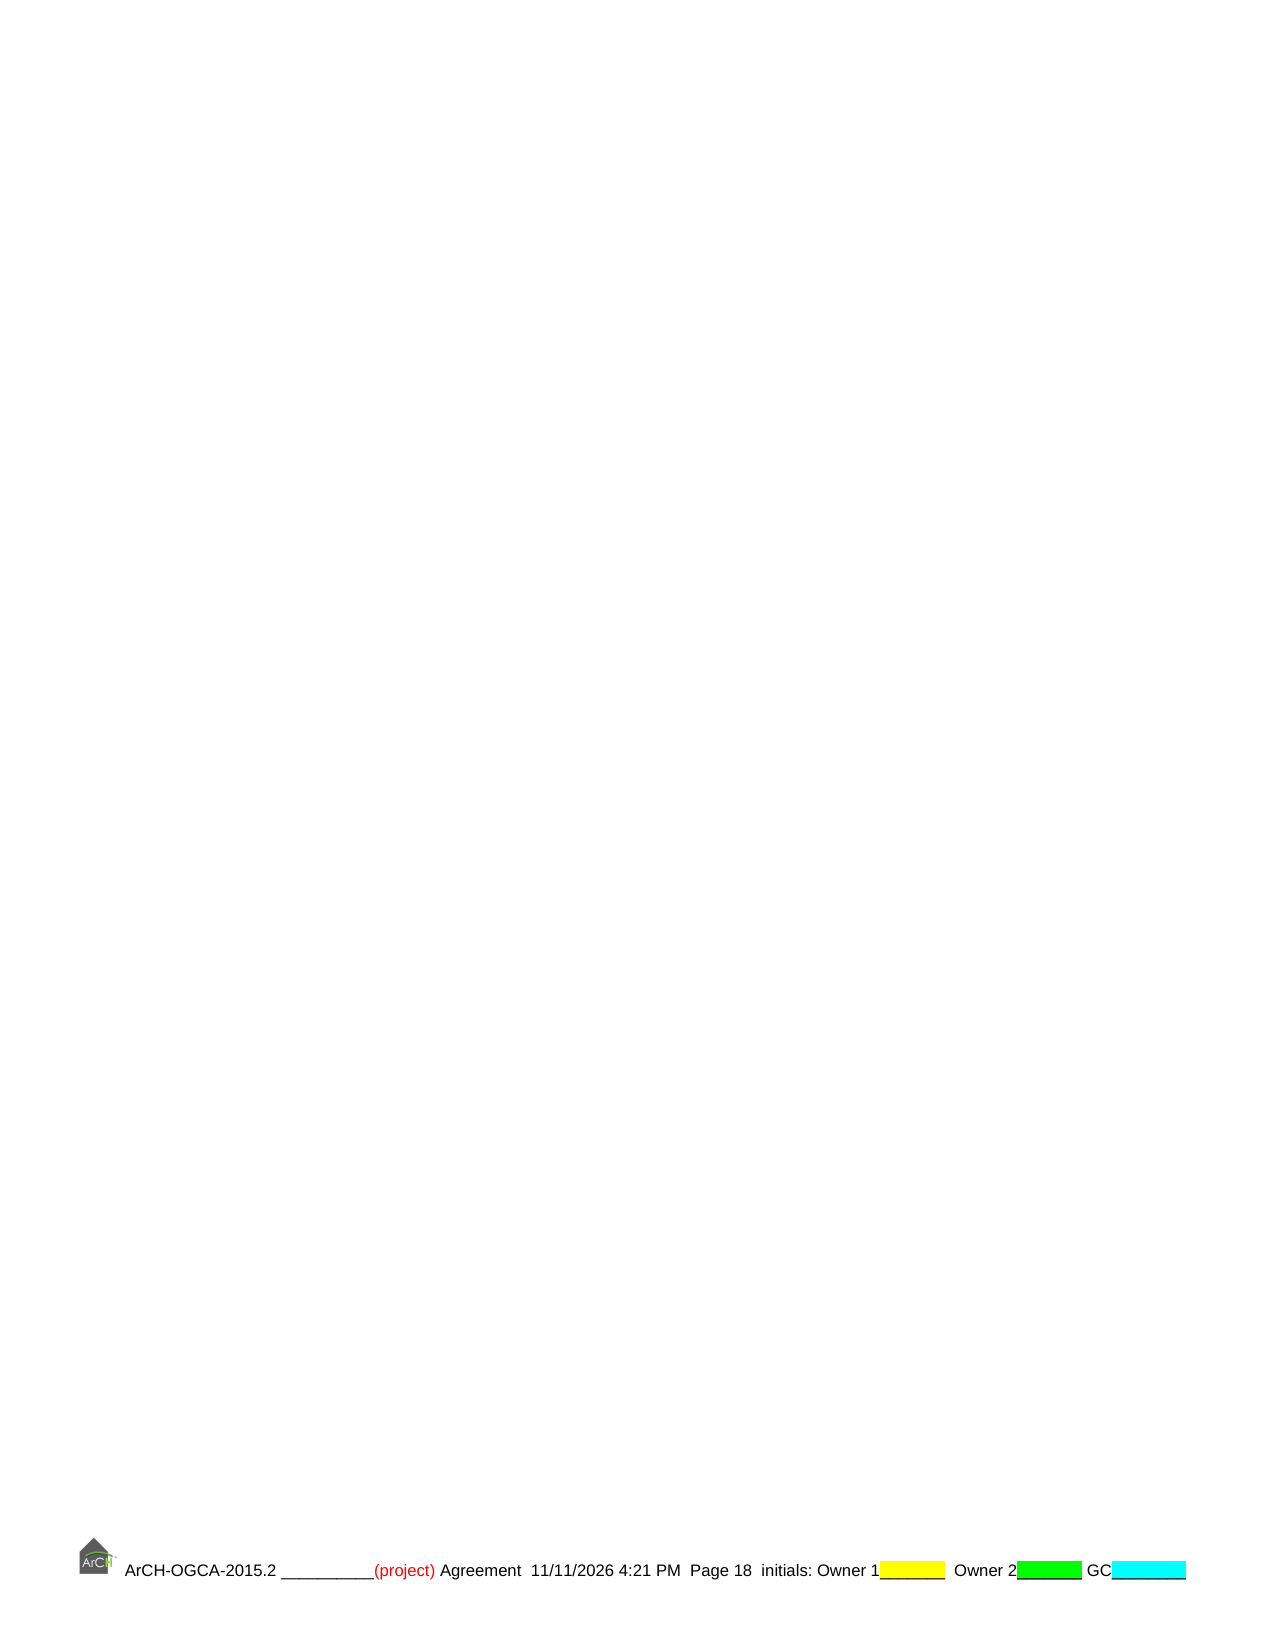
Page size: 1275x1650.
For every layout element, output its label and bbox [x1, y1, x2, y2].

picture [75, 1534, 119, 1577]
